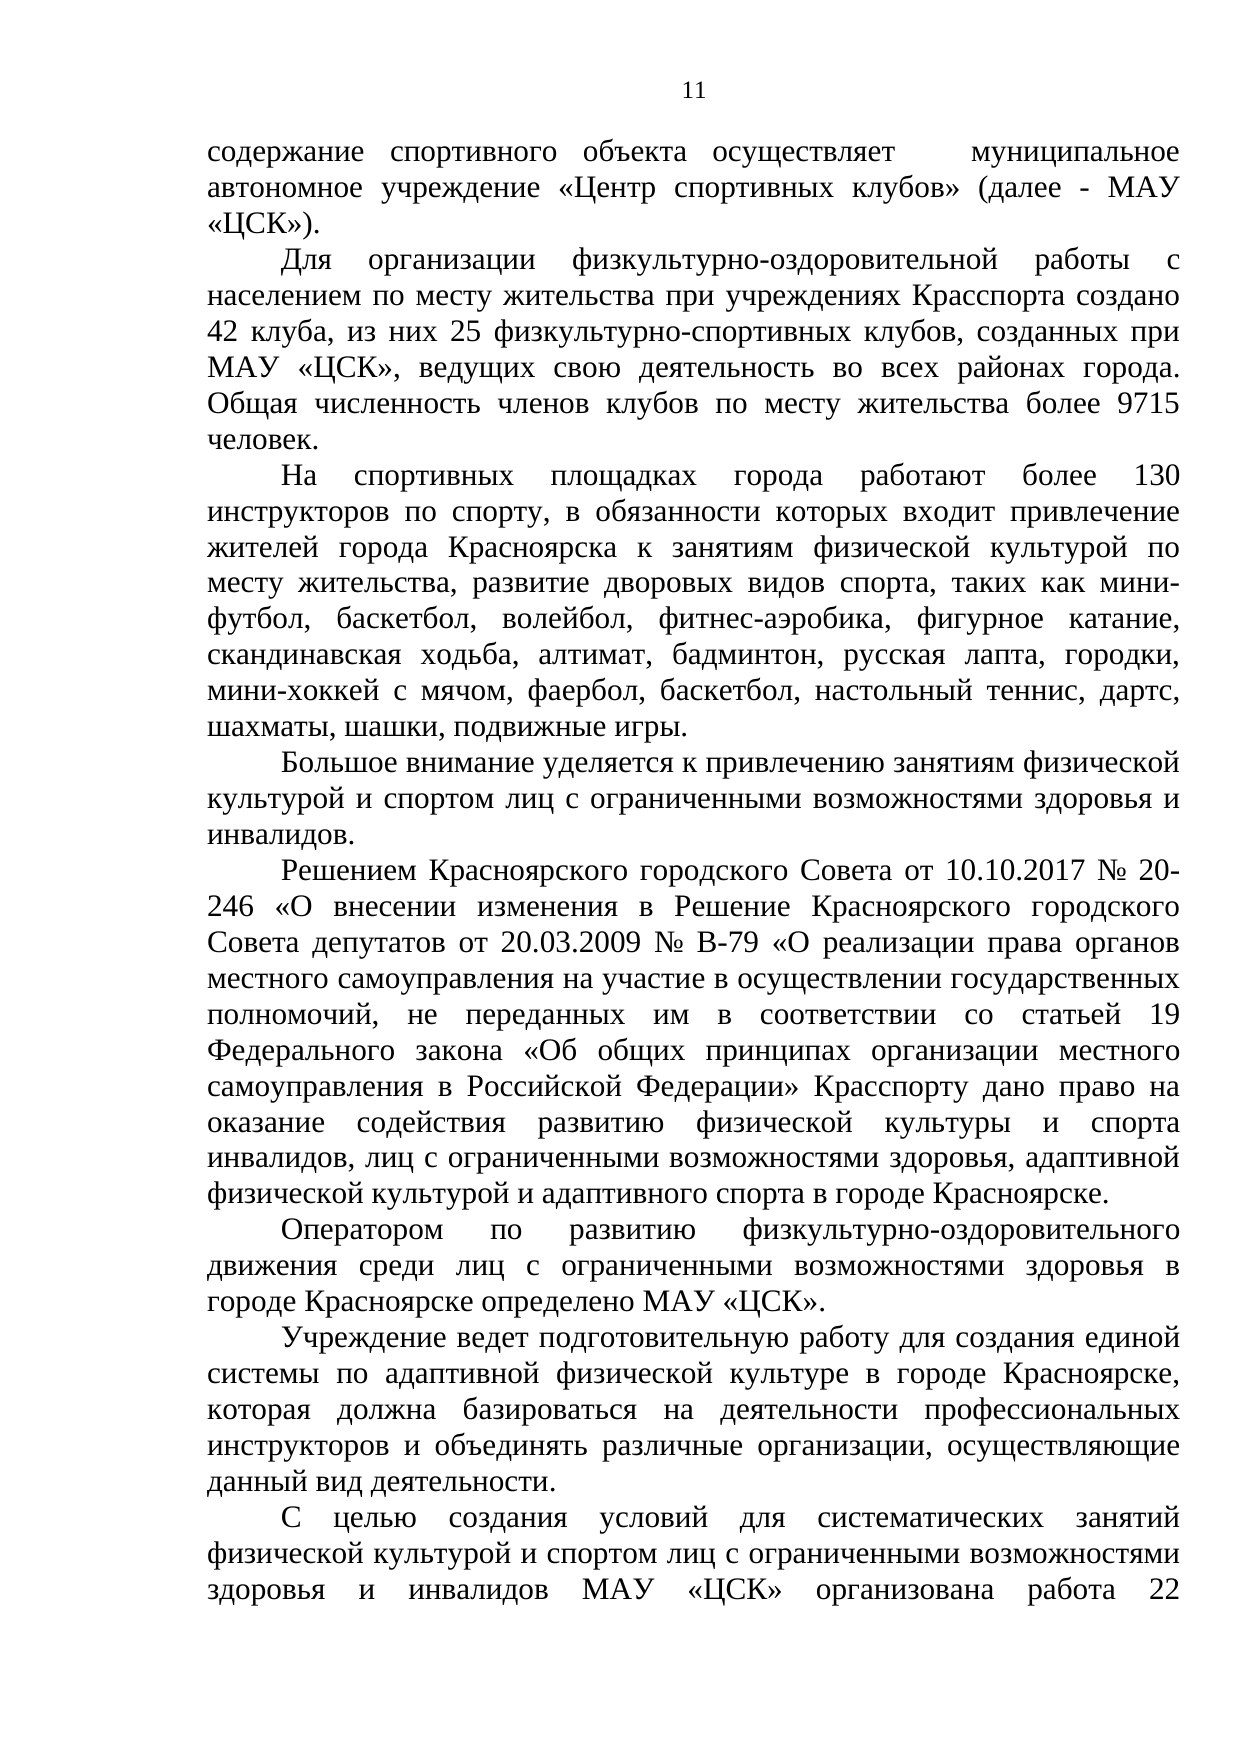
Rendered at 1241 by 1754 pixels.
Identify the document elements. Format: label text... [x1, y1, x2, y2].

text Учреждение ведет подготовительную работу для создания единой системы по адаптивной физической культуре в городе Красноярске, которая должна базироваться на деятельности профессиональных инструкторов и объединять различные организации, осуществляющие данный вид деятельности. [207, 1318, 1181, 1498]
text Большое внимание уделяется к привлечению занятиям физической культурой и спортом лиц с ограниченными возможностями здоровья и инвалидов. [207, 743, 1181, 851]
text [207, 132, 1181, 240]
text На спортивных площадках города работают более 130 инструкторов по спорту, в обязанности которых входит привлечение жителей города Красноярска к занятиям физической культурой по месту жительства, развитие дворовых видов спорта, таких как мини-футбол, баскетбол, волейбол, фитнес-аэробика, фигурное катание, скандинавская ходьба, алтимат, бадминтон, русская лапта, городки, мини-хоккей с мячом, фаербол, баскетбол, настольный теннис, дартс, шахматы, шашки, подвижные игры. [207, 456, 1181, 743]
text Оператором по развитию физкультурно-оздоровительного движения среди лиц с ограниченными возможностями здоровья в городе Красноярске определено МАУ «ЦСК». [207, 1211, 1181, 1318]
text Решением Красноярского городского Совета от 10.10.2017 № 20-246 «О внесении изменения в Решение Красноярского городского Совета депутатов от 20.03.2009 № В-79 «О реализации права органов местного самоуправления на участие в осуществлении государственных полномочий, не переданных им в соответствии со статьей 19 Федерального закона «Об общих принципах организации местного самоуправления в Российской Федерации» Красспорту дано право на оказание содействия развитию физической культуры и спорта инвалидов, лиц с ограниченными возможностями здоровья, адаптивной физической культурой и адаптивного спорта в городе Красноярске. [207, 851, 1181, 1211]
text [207, 1498, 1181, 1606]
text Для организации физкультурно-оздоровительной работы с населением по месту жительства при учреждениях Красспорта создано 42 клуба, из них 25 физкультурно-спортивных клубов, созданных при МАУ «ЦСК», ведущих свою деятельность во всех районах города. Общая численность членов клубов по месту жительства более 9715 человек. [207, 240, 1181, 456]
